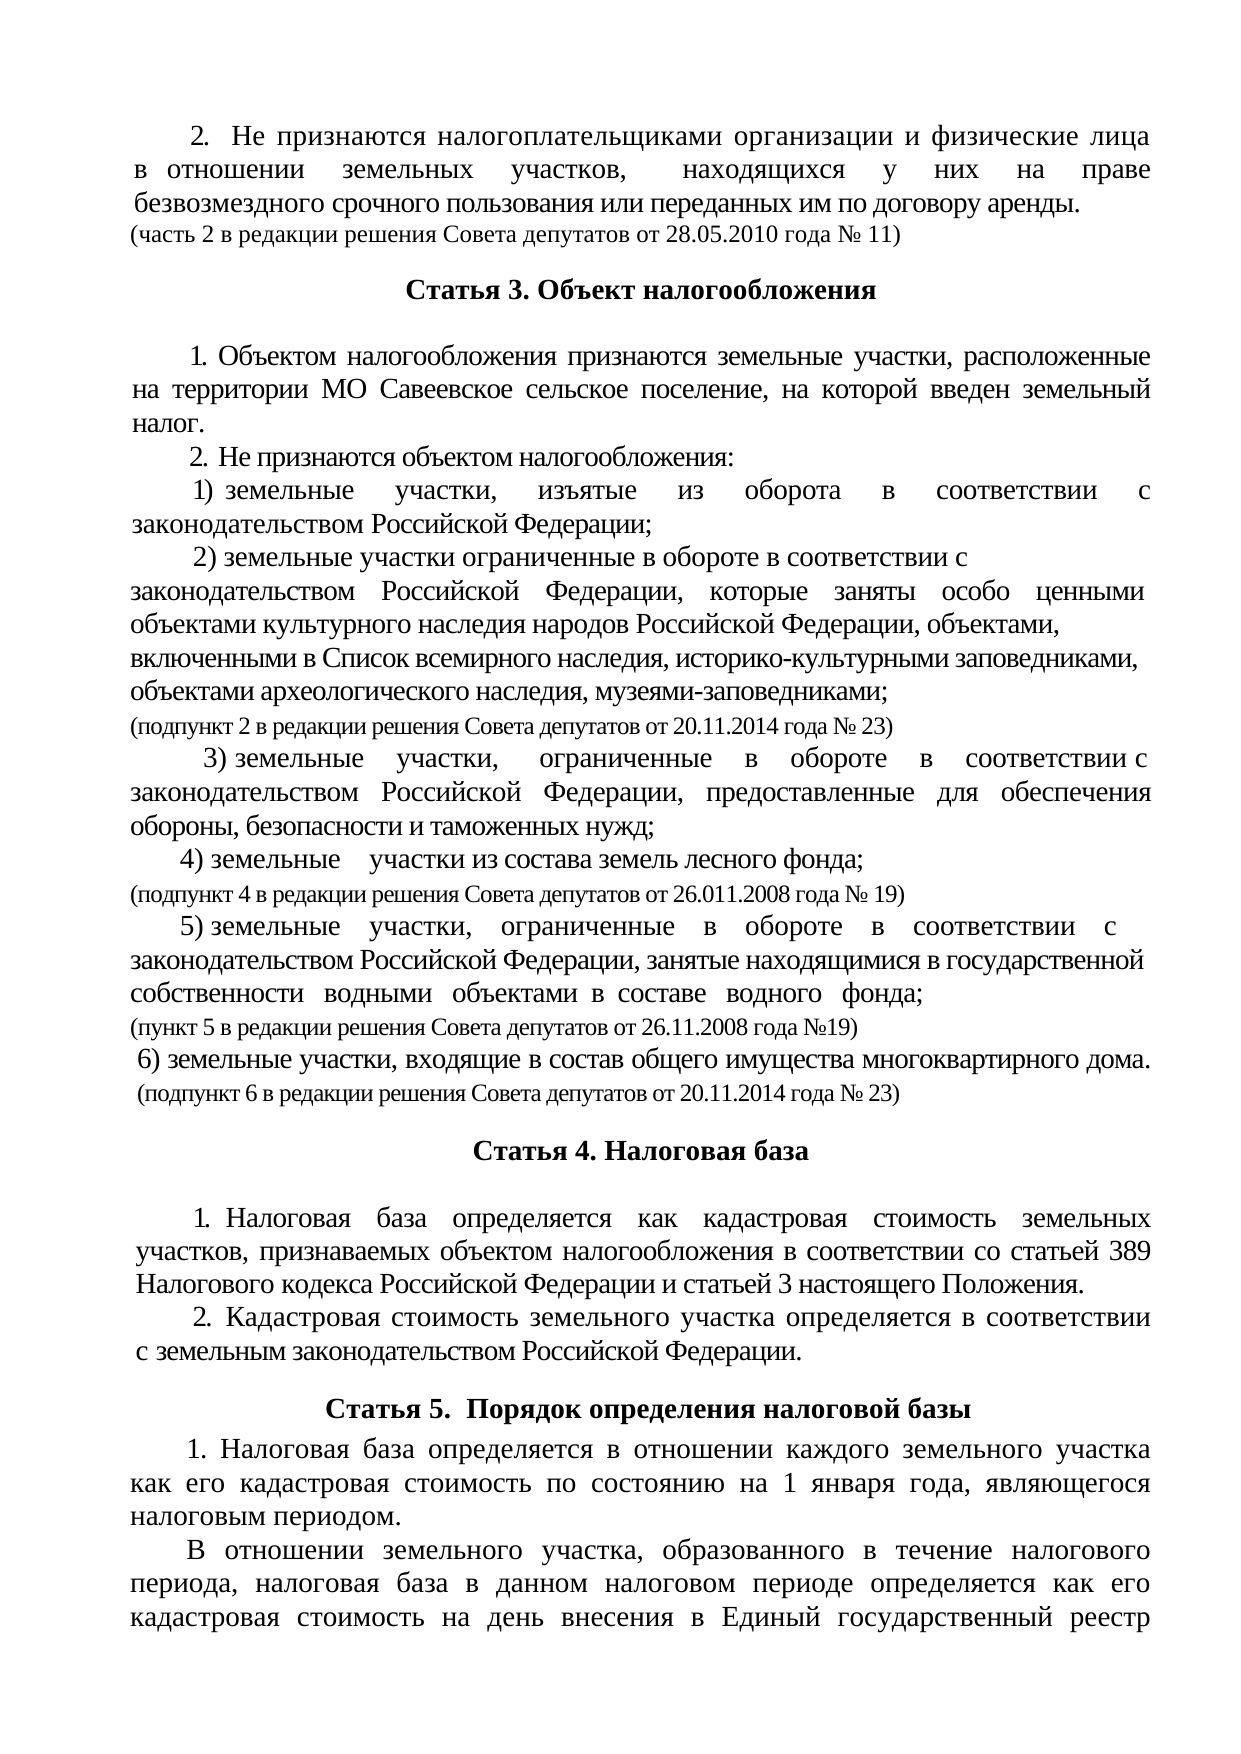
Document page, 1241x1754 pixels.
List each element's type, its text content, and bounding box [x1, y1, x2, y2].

subtitle Статья 4. Налоговая база [130, 1133, 1152, 1167]
text 2) земельные участки ограниченные в обороте в соответствии с законодательством Российской Федерации, которые заняты особо ценными объектами культурного наследия народов Российской Федерации, объектами, включенными в Список всемирного наследия, историко-культурными заповедниками, объектами археологического наследия, музеями-заповедниками; [130, 540, 1152, 707]
text (подпункт 4 в редакции решения Совета депутатов от 26.011.2008 года № 19) [130, 875, 1152, 909]
text (пункт 5 в редакции решения Совета депутатов от 26.11.2008 года №19) [130, 1009, 1152, 1042]
text (подпункт 2 в редакции решения Совета депутатов от 20.11.2014 года № 23) [130, 707, 1152, 741]
subtitle Статья 5. Порядок определения налоговой базы [130, 1392, 1152, 1425]
subtitle Статья 3. Объект налогообложения [130, 272, 1152, 306]
list Объектом налогообложения признаются земельные участки, расположенные на территории МО Савеевское сельское поселение, на которой введен земельный налог. [132, 338, 1152, 439]
text 4) земельные участки из состава земель лесного фонда; [130, 842, 1152, 875]
text 1. Налоговая база определяется в отношении каждого земельного участка как его кадастровая стоимость по состоянию на 1 января года, являющегося налоговым периодом. [130, 1431, 1152, 1532]
text 3) земельные участки, ограниченные в обороте в соответствии с законодательством Российской Федерации, предоставленные для обеспечения обороны, безопасности и таможенных нужд; [130, 741, 1152, 842]
text 5) земельные участки, ограниченные в обороте в соответствии с законодательством Российской Федерации, занятые находящимися в государственной собственности водными объектами в составе водного фонда; [130, 909, 1152, 1009]
list Налоговая база определяется как кадастровая стоимость земельных участков, признаваемых объектом налогообложения в соответствии со статьей 389 Налогового кодекса Российской Федерации и статьей 3 настоящего Положения. [135, 1201, 1152, 1300]
text 1) земельные участки, изъятые из оборота в соответствии с законодательством Российской Федерации; [131, 473, 1152, 540]
text 2. Не признаются налогоплательщиками организации и физические лица в отношении земельных участков, находящихся у них на праве безвозмездного срочного пользования или переданных им по договору аренды. [133, 118, 1152, 219]
list Кадастровая стоимость земельного участка определяется в соответствии с земельным законодательством Российской Федерации. [135, 1301, 1152, 1367]
list Не признаются объектом налогообложения: [189, 439, 1152, 473]
text (часть 2 в редакции решения Совета депутатов от 28.05.2010 года № 11) [130, 219, 1152, 247]
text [130, 1532, 1152, 1633]
text 6) земельные участки, входящие в состав общего имущества многоквартирного дома. (подпункт 6 в редакции решения Совета депутатов от 20.11.2014 года № 23) [137, 1042, 1152, 1108]
